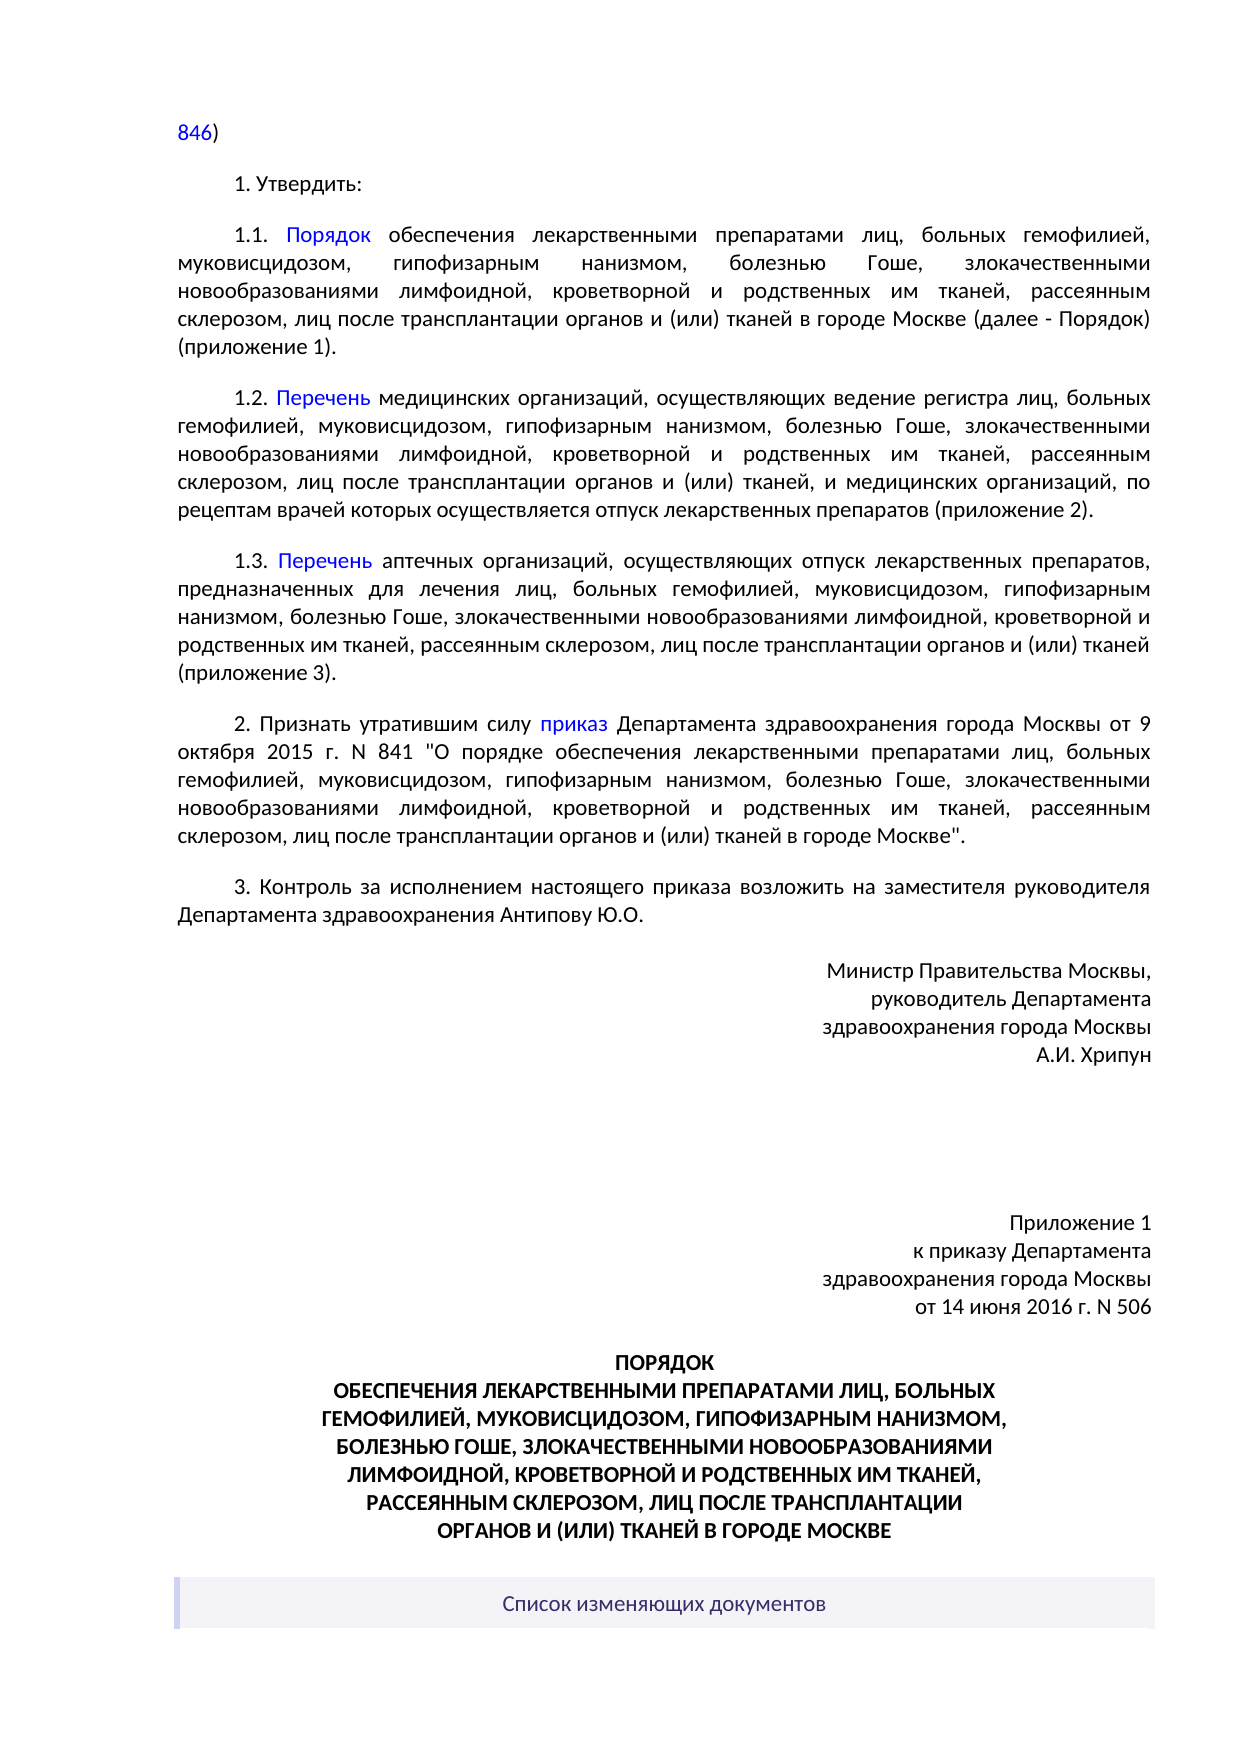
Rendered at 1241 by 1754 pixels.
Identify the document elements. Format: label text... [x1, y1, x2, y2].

text 3. Контроль за исполнением настоящего приказа возложить на заместителя руководителя Департамента здравоохранения Антипову Ю.О. [177, 872, 1152, 928]
text от 14 июня 2016 г. N 506 [177, 1292, 1152, 1320]
title ОРГАНОВ И (ИЛИ) ТКАНЕЙ В ГОРОДЕ МОСКВЕ [177, 1517, 1152, 1544]
text руководитель Департамента [177, 984, 1152, 1012]
title ЛИМФОИДНОЙ, КРОВЕТВОРНОЙ И РОДСТВЕННЫХ ИМ ТКАНЕЙ, [177, 1461, 1152, 1488]
text здравоохранения города Москвы [177, 1012, 1152, 1040]
text 1. Утвердить: [177, 169, 1152, 197]
text А.И. Хрипун [177, 1040, 1152, 1068]
text здравоохранения города Москвы [177, 1264, 1152, 1292]
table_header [180, 1577, 1149, 1628]
title РАССЕЯННЫМ СКЛЕРОЗОМ, ЛИЦ ПОСЛЕ ТРАНСПЛАНТАЦИИ [177, 1488, 1152, 1517]
text к приказу Департамента [177, 1236, 1152, 1264]
title БОЛЕЗНЬЮ ГОШЕ, ЗЛОКАЧЕСТВЕННЫМИ НОВООБРАЗОВАНИЯМИ [177, 1432, 1152, 1461]
text Приложение 1 [177, 1208, 1152, 1236]
text 2. Признать утратившим силу приказ Департамента здравоохранения города Москвы от 9 октября 2015 г. N 841 "О порядке обеспечения лекарственными препаратами лиц, больных гемофилией, муковисцидозом, гипофизарным нанизмом, болезнью Гоше, злокачественными новообразованиями лимфоидной, кроветворной и родственных им тканей, рассеянным склерозом, лиц после трансплантации органов и (или) тканей в городе Москве". [177, 709, 1152, 849]
title ОБЕСПЕЧЕНИЯ ЛЕКАРСТВЕННЫМИ ПРЕПАРАТАМИ ЛИЦ, БОЛЬНЫХ [177, 1376, 1152, 1404]
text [177, 118, 1152, 146]
text 1.1. Порядок обеспечения лекарственными препаратами лиц, больных гемофилией, муковисцидозом, гипофизарным нанизмом, болезнью Гоше, злокачественными новообразованиями лимфоидной, кроветворной и родственных им тканей, рассеянным склерозом, лиц после трансплантации органов и (или) тканей в городе Москве (далее - Порядок) (приложение 1). [177, 220, 1152, 360]
text Министр Правительства Москвы, [177, 956, 1152, 984]
text 1.3. Перечень аптечных организаций, осуществляющих отпуск лекарственных препаратов, предназначенных для лечения лиц, больных гемофилией, муковисцидозом, гипофизарным нанизмом, болезнью Гоше, злокачественными новообразованиями лимфоидной, кроветворной и родственных им тканей, рассеянным склерозом, лиц после трансплантации органов и (или) тканей (приложение 3). [177, 546, 1152, 686]
title ПОРЯДОК [177, 1348, 1152, 1376]
text 1.2. Перечень медицинских организаций, осуществляющих ведение регистра лиц, больных гемофилией, муковисцидозом, гипофизарным нанизмом, болезнью Гоше, злокачественными новообразованиями лимфоидной, кроветворной и родственных им тканей, рассеянным склерозом, лиц после трансплантации органов и (или) тканей, и медицинских организаций, по рецептам врачей которых осуществляется отпуск лекарственных препаратов (приложение 2). [177, 383, 1152, 523]
title ГЕМОФИЛИЕЙ, МУКОВИСЦИДОЗОМ, ГИПОФИЗАРНЫМ НАНИЗМОМ, [177, 1404, 1152, 1432]
